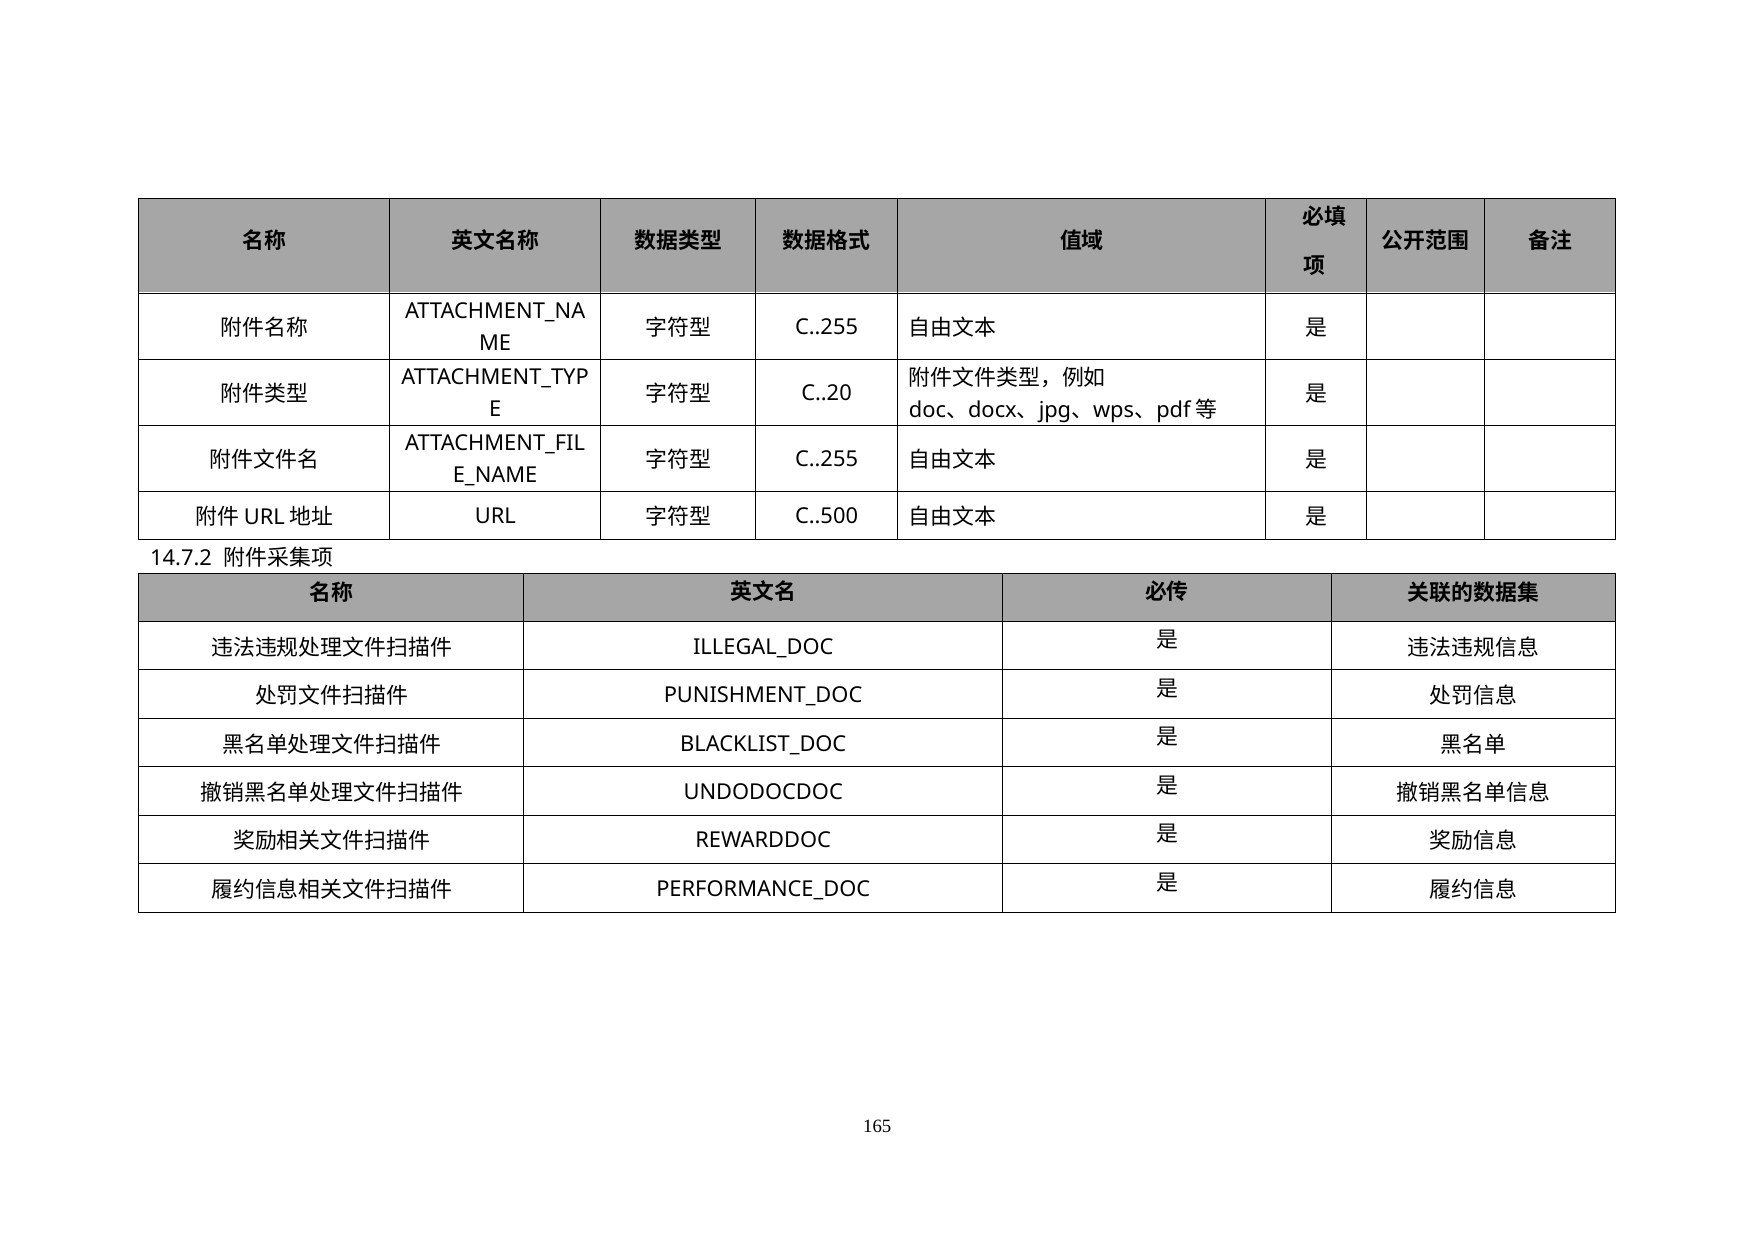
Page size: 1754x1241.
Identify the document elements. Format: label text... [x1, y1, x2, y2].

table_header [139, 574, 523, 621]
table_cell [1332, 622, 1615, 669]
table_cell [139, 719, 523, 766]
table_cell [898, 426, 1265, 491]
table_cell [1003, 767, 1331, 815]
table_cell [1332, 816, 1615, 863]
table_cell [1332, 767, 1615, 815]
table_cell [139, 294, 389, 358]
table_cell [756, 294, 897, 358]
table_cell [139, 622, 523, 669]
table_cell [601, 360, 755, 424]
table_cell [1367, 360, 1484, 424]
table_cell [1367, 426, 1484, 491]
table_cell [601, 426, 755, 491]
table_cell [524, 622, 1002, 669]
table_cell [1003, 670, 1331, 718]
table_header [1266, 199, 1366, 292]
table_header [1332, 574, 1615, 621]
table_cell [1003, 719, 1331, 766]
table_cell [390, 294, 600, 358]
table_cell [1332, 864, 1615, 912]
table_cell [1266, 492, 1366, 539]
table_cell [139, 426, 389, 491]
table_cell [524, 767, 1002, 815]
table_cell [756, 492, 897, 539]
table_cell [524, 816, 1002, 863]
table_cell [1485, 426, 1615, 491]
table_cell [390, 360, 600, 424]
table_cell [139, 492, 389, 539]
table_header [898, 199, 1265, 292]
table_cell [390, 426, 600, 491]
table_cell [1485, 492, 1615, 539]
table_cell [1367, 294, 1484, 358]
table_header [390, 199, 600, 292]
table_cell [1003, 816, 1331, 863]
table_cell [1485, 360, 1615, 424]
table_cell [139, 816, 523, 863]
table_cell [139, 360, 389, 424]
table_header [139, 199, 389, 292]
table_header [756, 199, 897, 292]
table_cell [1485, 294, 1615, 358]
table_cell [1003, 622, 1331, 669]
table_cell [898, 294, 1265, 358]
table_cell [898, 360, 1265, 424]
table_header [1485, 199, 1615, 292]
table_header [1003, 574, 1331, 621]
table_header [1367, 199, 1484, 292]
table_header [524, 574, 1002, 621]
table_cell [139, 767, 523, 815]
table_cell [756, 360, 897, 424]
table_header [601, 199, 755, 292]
subtitle 附件采集项 [150, 540, 1604, 572]
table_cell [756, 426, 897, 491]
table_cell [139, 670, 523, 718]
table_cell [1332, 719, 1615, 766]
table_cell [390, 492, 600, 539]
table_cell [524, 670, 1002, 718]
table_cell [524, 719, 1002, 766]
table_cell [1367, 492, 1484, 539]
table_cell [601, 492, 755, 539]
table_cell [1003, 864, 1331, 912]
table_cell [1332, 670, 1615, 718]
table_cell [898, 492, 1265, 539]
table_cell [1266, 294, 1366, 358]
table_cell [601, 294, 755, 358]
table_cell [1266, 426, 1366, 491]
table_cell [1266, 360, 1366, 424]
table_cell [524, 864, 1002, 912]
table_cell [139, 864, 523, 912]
